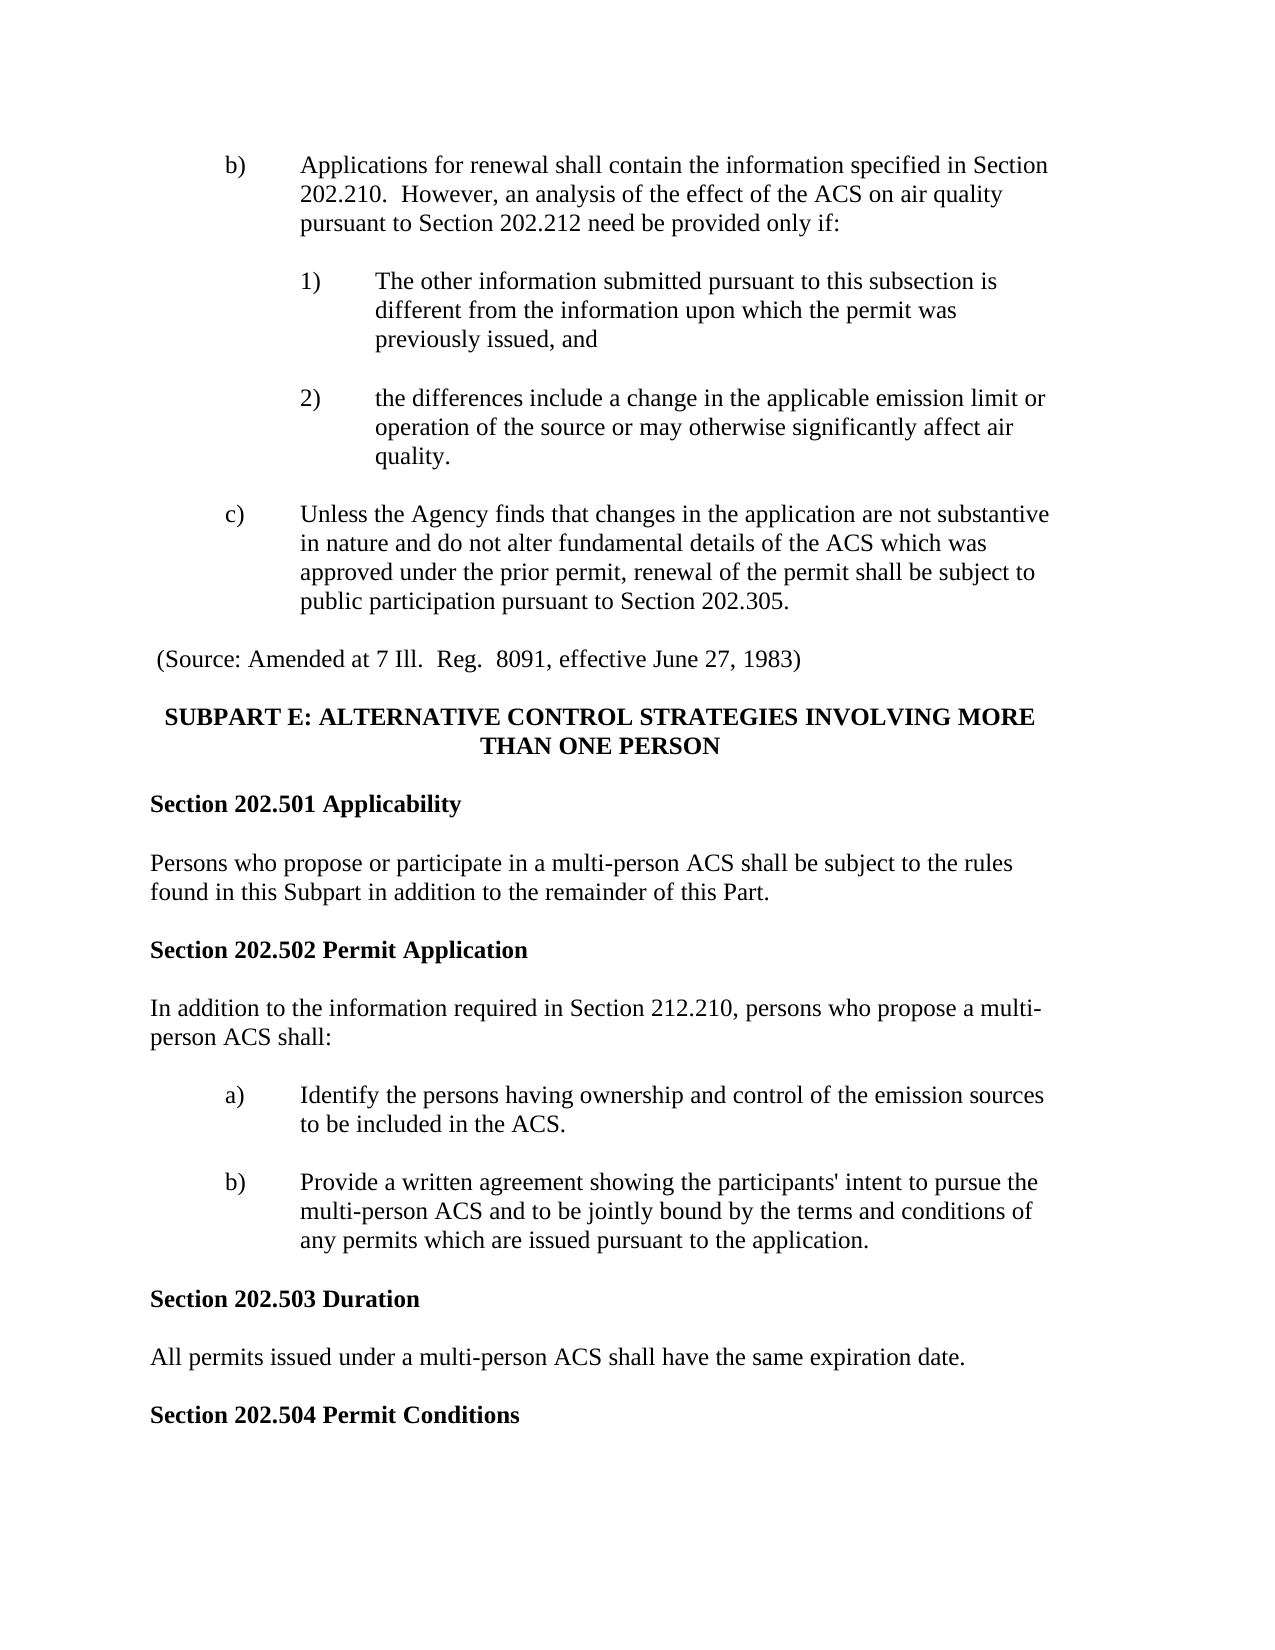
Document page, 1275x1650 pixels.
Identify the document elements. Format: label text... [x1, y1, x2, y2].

text Persons who propose or participate in a multi-person ACS shall be subject to the rules found in this Subpart in addition to the remainder of this Part. [150, 847, 1050, 906]
subtitle SUBPART E: ALTERNATIVE CONTROL STRATEGIES INVOLVING MORE THAN ONE PERSON [150, 702, 1050, 760]
text In addition to the information required in Section 212.210, persons who propose a multi-person ACS shall: [150, 993, 1050, 1051]
text c) Unless the Agency finds that changes in the application are not substantive in nature and do not alter fundamental details of the ACS which was approved under the prior permit, renewal of the permit shall be subject to public participation pursuant to Section 202.305. [225, 499, 1050, 615]
subtitle Section 202.501 Applicability [150, 789, 1050, 818]
subtitle Section 202.504 Permit Conditions [150, 1400, 1050, 1429]
text (Source: Amended at 7 Ill. Reg. 8091, effective June 27, 1983) [150, 644, 1050, 673]
subtitle Section 202.503 Duration [150, 1283, 1050, 1312]
text a) Identify the persons having ownership and control of the emission sources to be included in the ACS. [225, 1080, 1050, 1138]
text b) Provide a written agreement showing the participants' intent to pursue the multi-person ACS and to be jointly bound by the terms and conditions of any permits which are issued pursuant to the application. [225, 1167, 1050, 1254]
text 2) the differences include a change in the applicable emission limit or operation of the source or may otherwise significantly affect air quality. [300, 382, 1050, 470]
text 1) The other information submitted pursuant to this subsection is different from the information upon which the permit was previously issued, and [300, 266, 1050, 353]
subtitle Section 202.502 Permit Application [150, 935, 1050, 964]
text All permits issued under a multi-person ACS shall have the same expiration date. [150, 1342, 1050, 1371]
text b) Applications for renewal shall contain the information specified in Section 202.210. However, an analysis of the effect of the ACS on air quality pursuant to Section 202.212 need be provided only if: [225, 150, 1050, 237]
